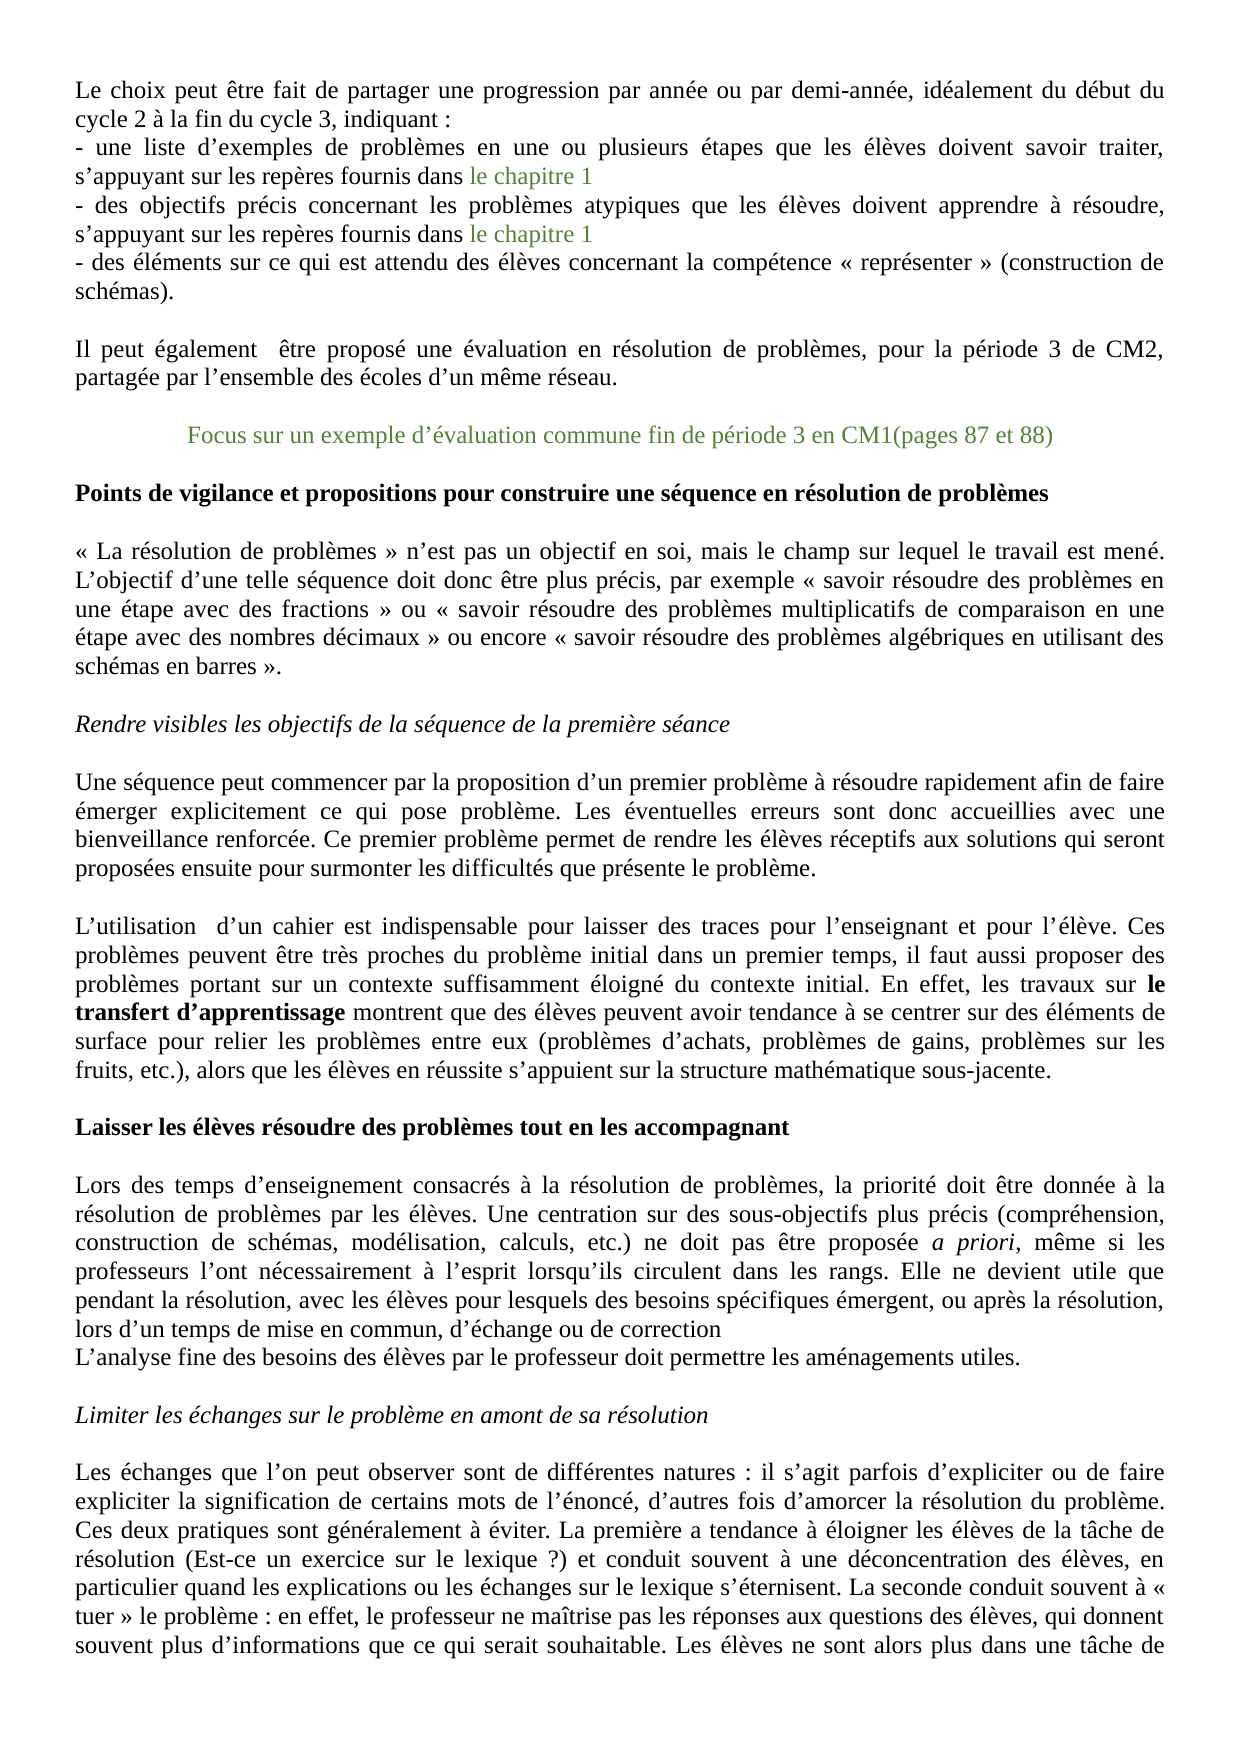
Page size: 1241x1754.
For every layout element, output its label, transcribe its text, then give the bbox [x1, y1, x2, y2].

text Le choix peut être fait de partager une progression par année ou par demi-année, idéalement du début du cycle 2 à la fin du cycle 3, indiquant : [75, 75, 1165, 132]
text Laisser les élèves résoudre des problèmes tout en les accompagnant [75, 1112, 1165, 1141]
text « La résolution de problèmes » n’est pas un objectif en soi, mais le champ sur lequel le travail est mené. L’objectif d’une telle séquence doit donc être plus précis, par exemple « savoir résoudre des problèmes en une étape avec des fractions » ou « savoir résoudre des problèmes multiplicatifs de comparaison en une étape avec des nombres décimaux » ou encore « savoir résoudre des problèmes algébriques en utilisant des schémas en barres ». [75, 536, 1165, 680]
text Lors des temps d’enseignement consacrés à la résolution de problèmes, la priorité doit être donnée à la résolution de problèmes par les élèves. Une centration sur des sous-objectifs plus précis (compréhension, construction de schémas, modélisation, calculs, etc.) ne doit pas être proposée a priori, même si les professeurs l’ont nécessairement à l’esprit lorsqu’ils circulent dans les rangs. Elle ne devient utile que pendant la résolution, avec les élèves pour lesquels des besoins spécifiques émergent, ou après la résolution, lors d’un temps de mise en commun, d’échange ou de correction [75, 1170, 1165, 1342]
text - une liste d’exemples de problèmes en une ou plusieurs étapes que les élèves doivent savoir traiter, s’appuyant sur les repères fournis dans le chapitre 1 [75, 132, 1165, 190]
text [75, 1457, 1165, 1659]
text Focus sur un exemple d’évaluation commune fin de période 3 en CM1(pages 87 et 88) [75, 420, 1165, 449]
text - des éléments sur ce qui est attendu des élèves concernant la compétence « représenter » (construction de schémas). [75, 247, 1165, 305]
text L’analyse fine des besoins des élèves par le professeur doit permettre les aménagements utiles. [75, 1342, 1165, 1371]
text Une séquence peut commencer par la proposition d’un premier problème à résoudre rapidement afin de faire émerger explicitement ce qui pose problème. Les éventuelles erreurs sont donc accueillies avec une bienveillance renforcée. Ce premier problème permet de rendre les élèves réceptifs aux solutions qui seront proposées ensuite pour surmonter les difficultés que présente le problème. [75, 767, 1165, 882]
text Points de vigilance et propositions pour construire une séquence en résolution de problèmes [75, 478, 1165, 507]
text - des objectifs précis concernant les problèmes atypiques que les élèves doivent apprendre à résoudre, s’appuyant sur les repères fournis dans le chapitre 1 [75, 190, 1165, 247]
text Rendre visibles les objectifs de la séquence de la première séance [75, 709, 1165, 738]
text Il peut également être proposé une évaluation en résolution de problèmes, pour la période 3 de CM2, partagée par l’ensemble des écoles d’un même réseau. [75, 334, 1165, 391]
text Limiter les échanges sur le problème en amont de sa résolution [75, 1371, 1165, 1429]
text L’utilisation d’un cahier est indispensable pour laisser des traces pour l’enseignant et pour l’élève. Ces problèmes peuvent être très proches du problème initial dans un premier temps, il faut aussi proposer des problèmes portant sur un contexte suffisamment éloigné du contexte initial. En effet, les travaux sur le transfert d’apprentissage montrent que des élèves peuvent avoir tendance à se centrer sur des éléments de surface pour relier les problèmes entre eux (problèmes d’achats, problèmes de gains, problèmes sur les fruits, etc.), alors que les élèves en réussite s’appuient sur la structure mathématique sous-jacente. [75, 911, 1165, 1084]
